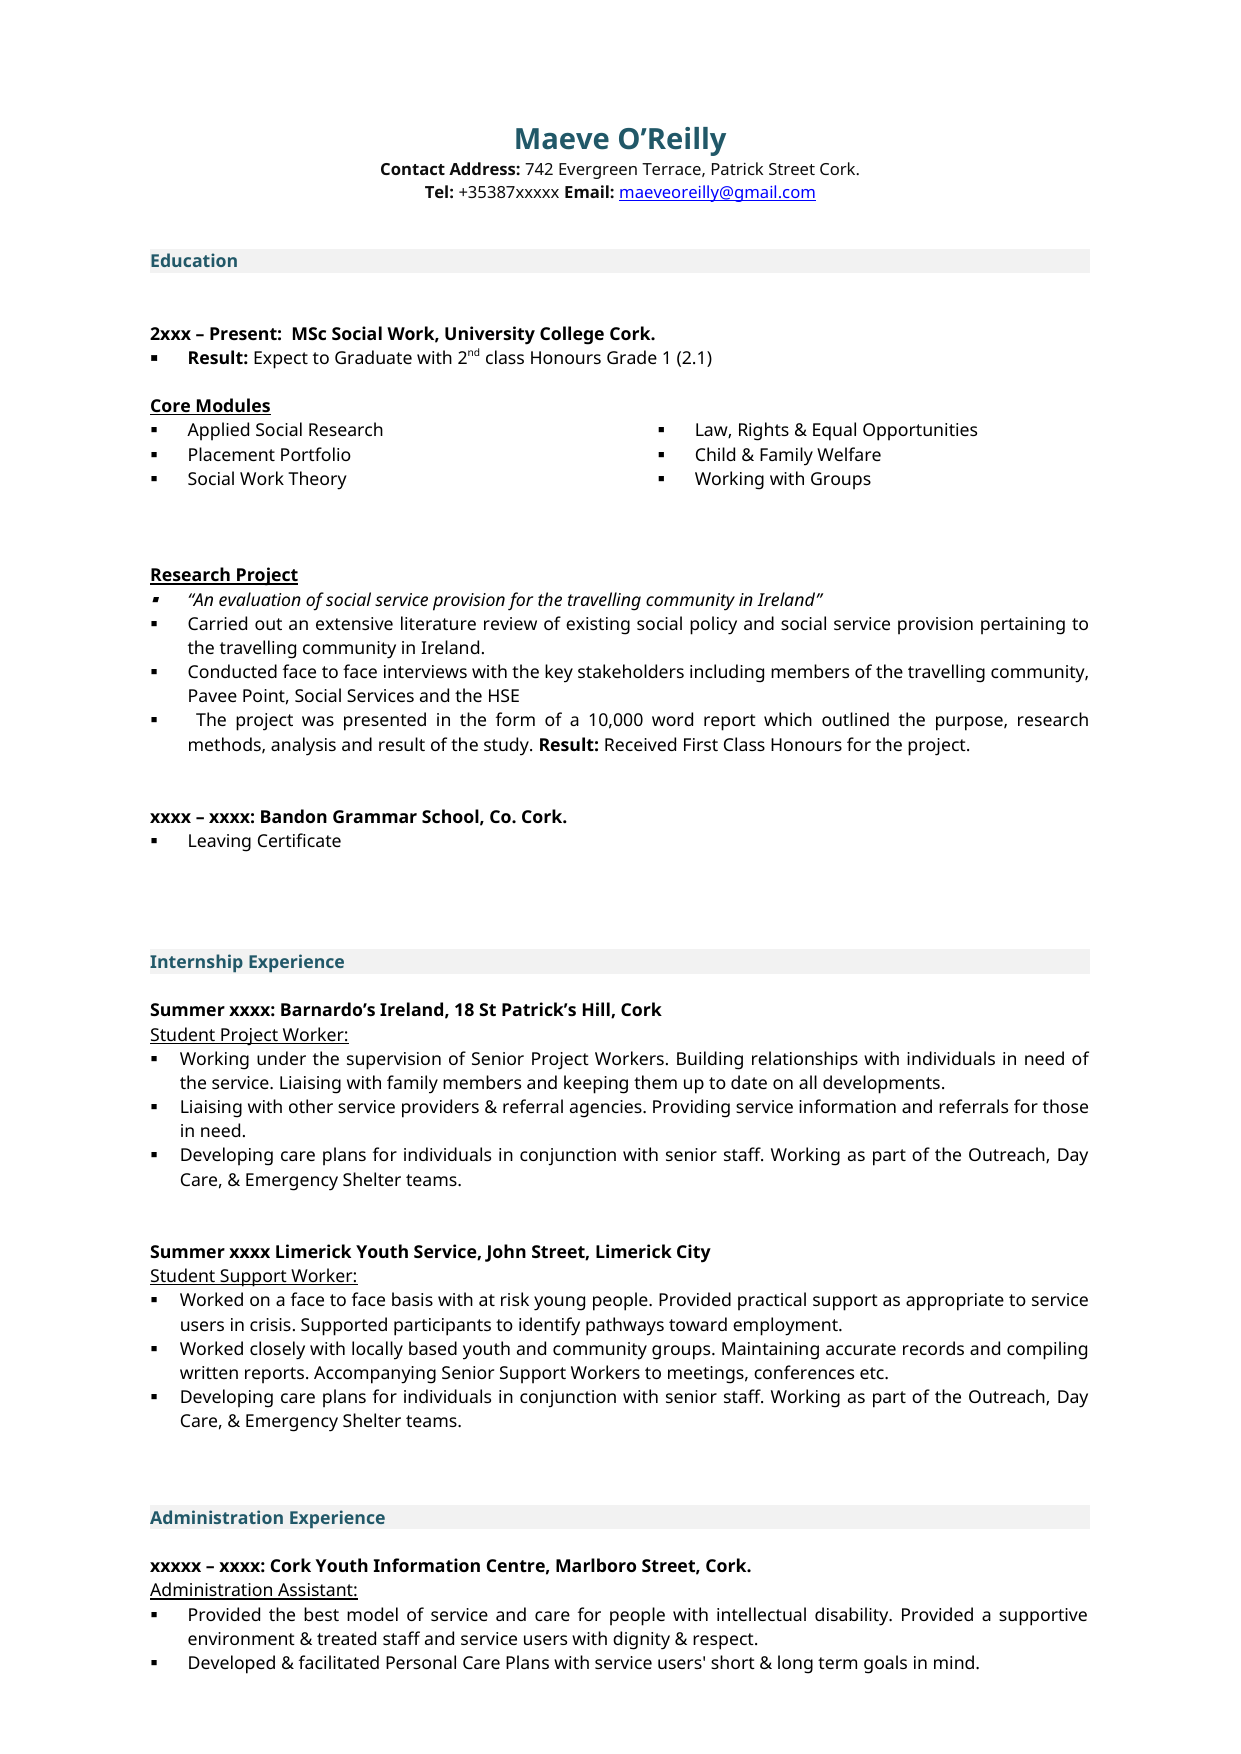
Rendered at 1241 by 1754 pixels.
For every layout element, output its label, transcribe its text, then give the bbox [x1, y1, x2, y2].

list Carried out an extensive literature review of existing social policy and social service provision pertaining to the travelling community in Ireland. [150, 611, 1090, 659]
text Administration Experience [150, 1505, 1090, 1529]
list Worked closely with locally based youth and community groups. Maintaining accurate records and compiling written reports. Accompanying Senior Support Workers to meetings, conferences etc. [150, 1336, 1090, 1384]
list Developing care plans for individuals in conjunction with senior staff. Working as part of the Outreach, Day Care, & Emergency Shelter teams. [150, 1384, 1090, 1433]
list Worked on a face to face basis with at risk young people. Provided practical support as appropriate to service users in crisis. Supported participants to identify pathways toward employment. [150, 1288, 1090, 1336]
list The project was presented in the form of a 10,000 word report which outlined the purpose, research methods, analysis and result of the study. Result: Received First Class Honours for the project. [150, 708, 1090, 756]
text xxxxx – xxxx: Cork Youth Information Centre, Marlboro Street, Cork. [150, 1554, 1090, 1578]
list Liaising with other service providers & referral agencies. Providing service information and referrals for those in need. [150, 1094, 1090, 1143]
list Child & Family Welfare [657, 442, 1090, 466]
text Maeve O’Reilly [150, 118, 1090, 158]
list Working under the supervision of Senior Project Workers. Building relationships with individuals in need of the service. Liaising with family members and keeping them up to date on all developments. [150, 1046, 1090, 1094]
text Tel: +35387xxxxx Email: maeveoreilly@gmail.com [150, 181, 1090, 203]
list Result: Expect to Graduate with 2nd class Honours Grade 1 (2.1) [150, 345, 1090, 369]
text xxxx – xxxx: Bandon Grammar School, Co. Cork. [150, 804, 1090, 829]
list Applied Social Research [150, 418, 583, 442]
text Student Project Worker: [150, 1022, 1090, 1046]
text Internship Experience [150, 949, 1090, 974]
text Administration Assistant: [150, 1578, 1090, 1602]
text Contact Address: 742 Evergreen Terrace, Patrick Street Cork. [150, 158, 1090, 181]
text Summer xxxx Limerick Youth Service, John Street, Limerick City [150, 1239, 1090, 1264]
text Core Modules [150, 394, 1090, 418]
text 2xxx – Present: MSc Social Work, University College Cork. [150, 321, 1090, 345]
text Education [150, 249, 1090, 273]
list Developing care plans for individuals in conjunction with senior staff. Working as part of the Outreach, Day Care, & Emergency Shelter teams. [150, 1143, 1090, 1191]
list Conducted face to face interviews with the key stakeholders including members of the travelling community, Pavee Point, Social Services and the HSE [150, 659, 1090, 708]
list Placement Portfolio [150, 442, 583, 466]
list Law, Rights & Equal Opportunities [657, 418, 1090, 442]
text Student Support Worker: [150, 1264, 1090, 1288]
text Research Project [150, 563, 1090, 587]
list Social Work Theory [150, 466, 583, 490]
list “An evaluation of social service provision for the travelling community in Ireland” [150, 587, 1090, 611]
text Summer xxxx: Barnardo’s Ireland, 18 St Patrick’s Hill, Cork [150, 998, 1090, 1022]
list Leaving Certificate [150, 829, 1090, 853]
list Working with Groups [657, 466, 1090, 490]
list Developed & facilitated Personal Care Plans with service users' short & long term goals in mind. [150, 1650, 1090, 1674]
